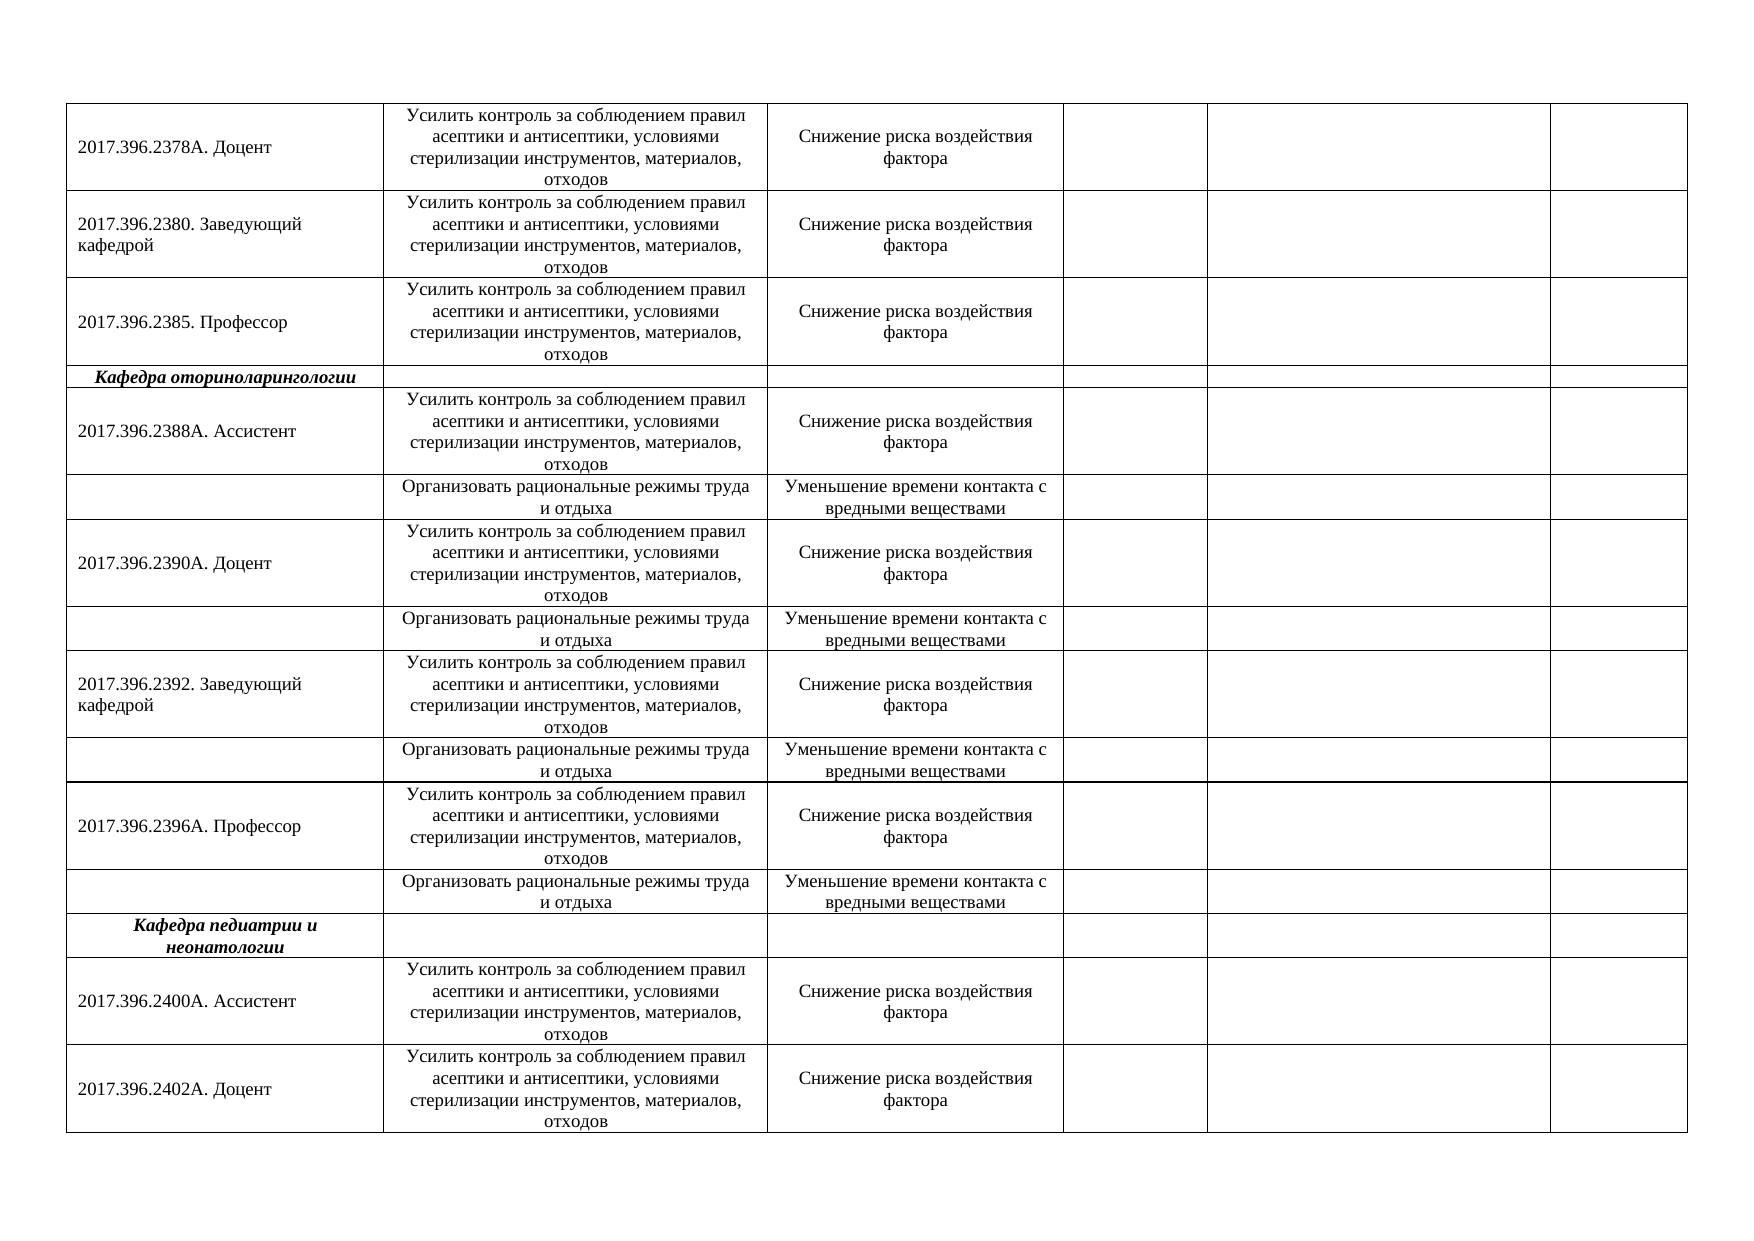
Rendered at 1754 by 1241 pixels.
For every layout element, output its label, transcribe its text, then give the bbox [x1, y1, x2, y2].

table_cell Уменьшение времени контакта с вредными веществами [768, 475, 1063, 518]
table_cell [1208, 104, 1550, 190]
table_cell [768, 1045, 1063, 1132]
table_cell [1551, 651, 1687, 737]
table_cell Организовать рациональные режимы труда и отдыха [384, 870, 767, 913]
table_cell Усилить контроль за соблюдением правил асептики и антисептики, условиями стерилизации инструментов, материалов, отходов [384, 520, 767, 606]
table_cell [384, 104, 767, 190]
table_cell [1064, 651, 1207, 737]
table_cell [1551, 104, 1687, 190]
table_cell 2017.396.2385. Профессор [67, 278, 383, 364]
table_cell [1064, 783, 1207, 869]
table_cell Кафедра педиатрии и неонатологии [67, 914, 383, 957]
table_cell [1551, 475, 1687, 518]
table_cell [384, 914, 767, 957]
table_cell Уменьшение времени контакта с вредными веществами [768, 870, 1063, 913]
table_cell [1064, 607, 1207, 650]
table_cell [1208, 958, 1550, 1044]
table_cell 2017.396.2378А. Доцент [67, 104, 383, 190]
table_cell [1551, 914, 1687, 957]
table_cell Организовать рациональные режимы труда и отдыха [384, 475, 767, 518]
table_cell [768, 366, 1063, 387]
table_cell [1208, 738, 1550, 781]
table_cell [1551, 870, 1687, 913]
table_cell [1208, 651, 1550, 737]
table_cell [1551, 520, 1687, 606]
table_cell [1551, 388, 1687, 474]
table_cell [1208, 783, 1550, 869]
table_cell [1208, 388, 1550, 474]
table_cell [1208, 475, 1550, 518]
table_cell Снижение риска воздействия фактора [768, 651, 1063, 737]
table_cell [1064, 475, 1207, 518]
table_cell 2017.396.2402А. Доцент [67, 1045, 383, 1132]
table_cell [1551, 958, 1687, 1044]
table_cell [384, 1045, 767, 1132]
table_cell [1064, 191, 1207, 277]
table_cell Кафедра оториноларингологии [67, 366, 383, 387]
table_cell Усилить контроль за соблюдением правил асептики и антисептики, условиями стерилизации инструментов, материалов, отходов [384, 651, 767, 737]
table_cell Снижение риска воздействия фактора [768, 783, 1063, 869]
table_cell [67, 738, 383, 781]
table_cell [1551, 783, 1687, 869]
table_cell [1208, 1045, 1550, 1132]
table_cell [384, 366, 767, 387]
table_cell [1551, 278, 1687, 364]
table_cell 2017.396.2390А. Доцент [67, 520, 383, 606]
table_cell Снижение риска воздействия фактора [768, 958, 1063, 1044]
table_cell [1064, 958, 1207, 1044]
table_cell [1208, 366, 1550, 387]
table_cell [67, 475, 383, 518]
table_cell [1208, 914, 1550, 957]
table_cell [1064, 520, 1207, 606]
table_cell [1064, 278, 1207, 364]
table_cell 2017.396.2400А. Ассистент [67, 958, 383, 1044]
table_cell [1208, 520, 1550, 606]
table_cell Усилить контроль за соблюдением правил асептики и антисептики, условиями стерилизации инструментов, материалов, отходов [384, 191, 767, 277]
table_cell 2017.396.2388А. Ассистент [67, 388, 383, 474]
table_cell [1064, 388, 1207, 474]
table_cell [1551, 607, 1687, 650]
table_cell [1551, 738, 1687, 781]
table_cell 2017.396.2396А. Профессор [67, 783, 383, 869]
table_cell 2017.396.2380. Заведующий кафедрой [67, 191, 383, 277]
table_cell [1208, 278, 1550, 364]
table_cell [768, 104, 1063, 190]
table_cell Усилить контроль за соблюдением правил асептики и антисептики, условиями стерилизации инструментов, материалов, отходов [384, 388, 767, 474]
table_cell Усилить контроль за соблюдением правил асептики и антисептики, условиями стерилизации инструментов, материалов, отходов [384, 278, 767, 364]
table_cell [1208, 607, 1550, 650]
table_cell 2017.396.2392. Заведующий кафедрой [67, 651, 383, 737]
table_cell [768, 914, 1063, 957]
table_cell Организовать рациональные режимы труда и отдыха [384, 738, 767, 781]
table_cell [1064, 870, 1207, 913]
table_cell Уменьшение времени контакта с вредными веществами [768, 607, 1063, 650]
table_cell Снижение риска воздействия фактора [768, 388, 1063, 474]
table_cell [1064, 738, 1207, 781]
table_cell [1208, 191, 1550, 277]
table_cell [1064, 104, 1207, 190]
table_cell Усилить контроль за соблюдением правил асептики и антисептики, условиями стерилизации инструментов, материалов, отходов [384, 958, 767, 1044]
table_cell [1551, 191, 1687, 277]
table_cell [67, 607, 383, 650]
table_cell [1064, 1045, 1207, 1132]
table_cell Снижение риска воздействия фактора [768, 191, 1063, 277]
table_cell [1064, 366, 1207, 387]
table_cell [1208, 870, 1550, 913]
table_cell [1551, 1045, 1687, 1132]
table_cell Снижение риска воздействия фактора [768, 278, 1063, 364]
table_cell Усилить контроль за соблюдением правил асептики и антисептики, условиями стерилизации инструментов, материалов, отходов [384, 783, 767, 869]
table_cell Уменьшение времени контакта с вредными веществами [768, 738, 1063, 781]
table_cell [1064, 914, 1207, 957]
table_cell [67, 870, 383, 913]
table_cell [1551, 366, 1687, 387]
table_cell Снижение риска воздействия фактора [768, 520, 1063, 606]
table_cell Организовать рациональные режимы труда и отдыха [384, 607, 767, 650]
